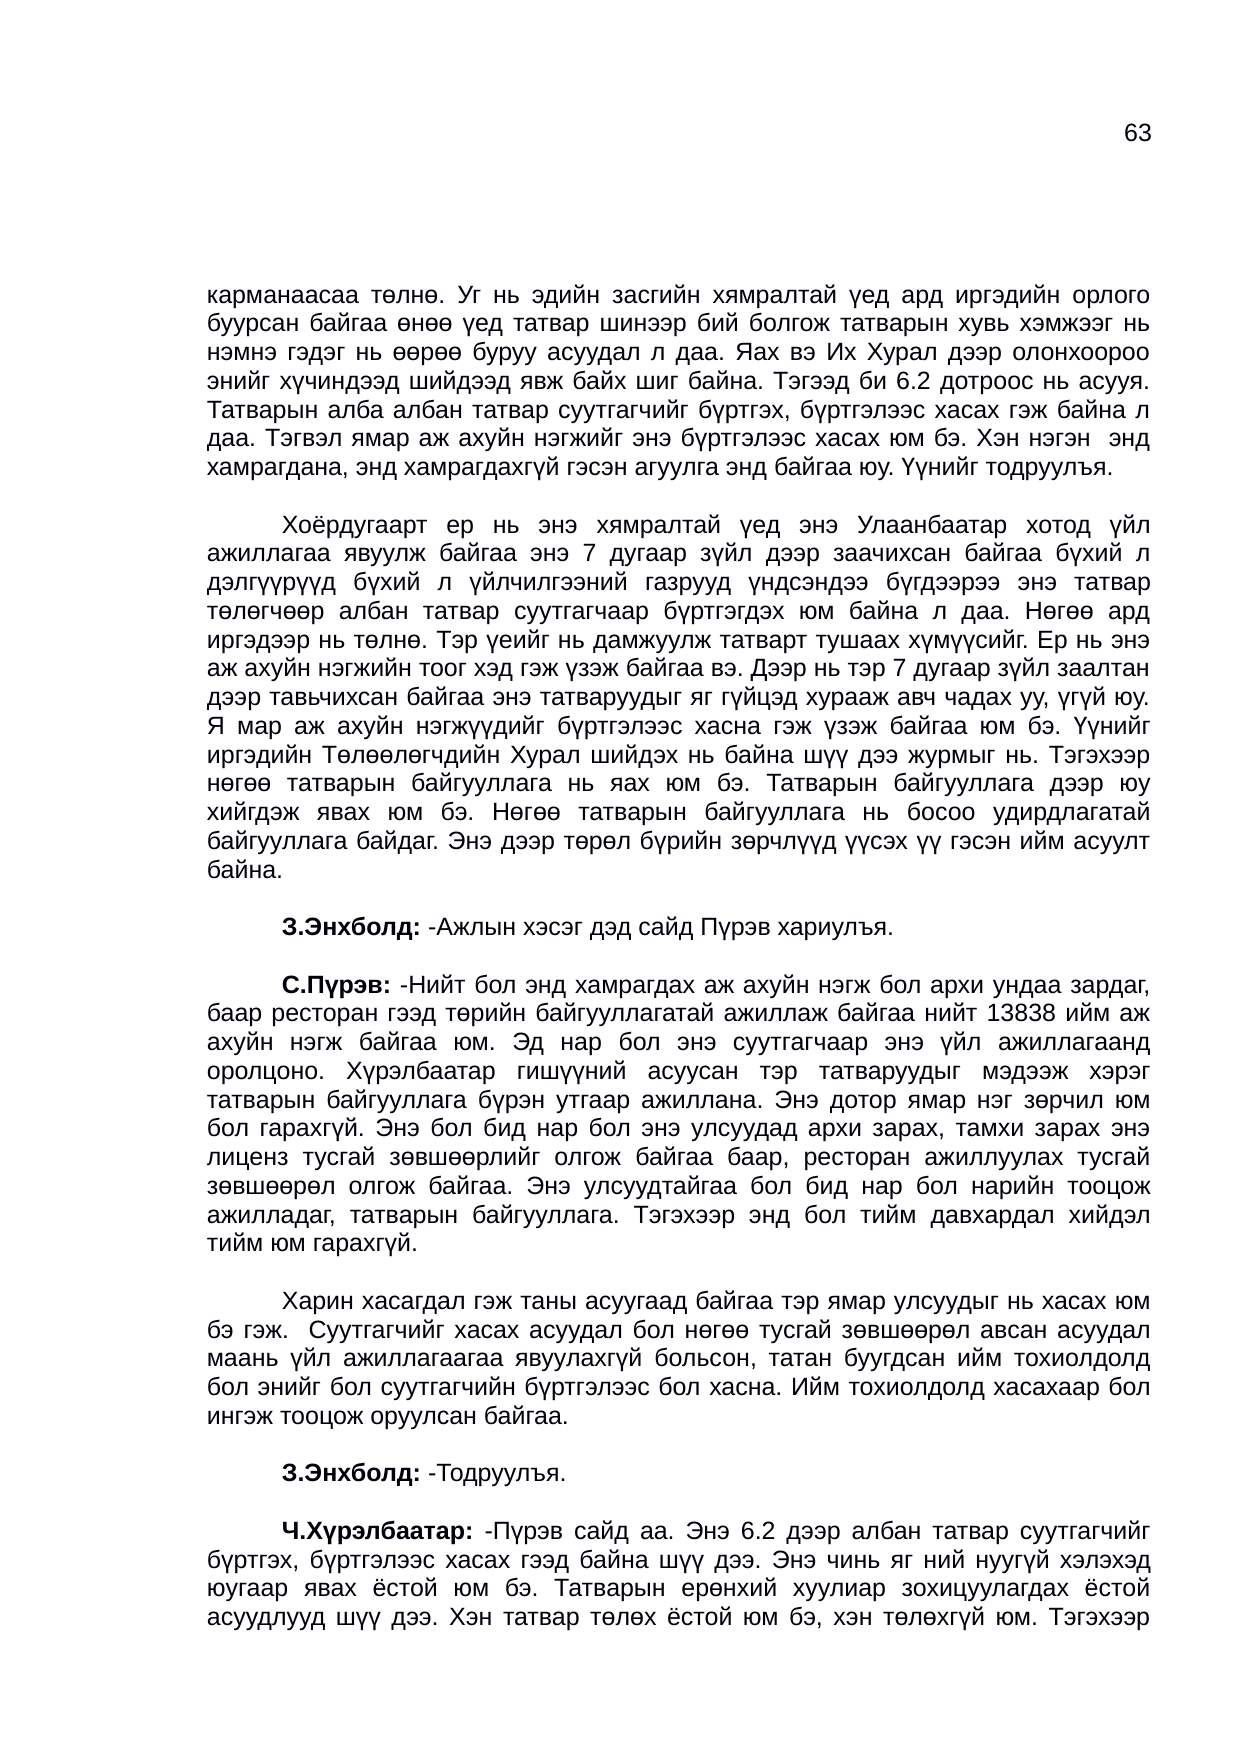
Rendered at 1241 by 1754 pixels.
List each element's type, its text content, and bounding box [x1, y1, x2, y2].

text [207, 1516, 1152, 1631]
text Харин хасагдал гэж таны асуугаад байгаа тэр ямар улсуудыг нь хасах юм бэ гэж. Суутгагчийг хасах асуудал бол нөгөө тусгай зөвшөөрөл авсан асуудал маань үйл ажиллагаагаа явуулахгүй больсон, татан буугдсан ийм тохиолдолд бол энийг бол суутгагчийн бүртгэлээс бол хасна. Ийм тохиолдолд хасахаар бол ингэж тооцож оруулсан байгаа. [207, 1286, 1152, 1430]
text Хоёрдугаарт ер нь энэ хямралтай үед энэ Улаанбаатар хотод үйл ажиллагаа явуулж байгаа энэ 7 дугаар зүйл дээр заачихсан байгаа бүхий л дэлгүүрүүд бүхий л үйлчилгээний газрууд үндсэндээ бүгдээрээ энэ татвар төлөгчөөр албан татвар суутгагчаар бүртгэгдэх юм байна л даа. Нөгөө ард иргэдээр нь төлнө. Тэр үеийг нь дамжуулж татварт тушаах хүмүүсийг. Ер нь энэ аж ахуйн нэгжийн тоог хэд гэж үзэж байгаа вэ. Дээр нь тэр 7 дугаар зүйл заалтан дээр тавьчихсан байгаа энэ татваруудыг яг гүйцэд хурааж авч чадах уу, үгүй юу. Я мар аж ахуйн нэгжүүдийг бүртгэлээс хасна гэж үзэж байгаа юм бэ. Үүнийг иргэдийн Төлөөлөгчдийн Хурал шийдэх нь байна шүү дээ журмыг нь. Тэгэхээр нөгөө татварын байгууллага нь яах юм бэ. Татварын байгууллага дээр юу хийгдэж явах юм бэ. Нөгөө татварын байгууллага нь босоо удирдлагатай байгууллага байдаг. Энэ дээр төрөл бүрийн зөрчлүүд үүсэх үү гэсэн ийм асуулт байна. [207, 510, 1152, 883]
text С.Пүрэв: -Нийт бол энд хамрагдах аж ахуйн нэгж бол архи ундаа зардаг, баар ресторан гээд төрийн байгууллагатай ажиллаж байгаа нийт 13838 ийм аж ахуйн нэгж байгаа юм. Эд нар бол энэ суутгагчаар энэ үйл ажиллагаанд оролцоно. Хүрэлбаатар гишүүний асуусан тэр татваруудыг мэдээж хэрэг татварын байгууллага бүрэн утгаар ажиллана. Энэ дотор ямар нэг зөрчил юм бол гарахгүй. Энэ бол бид нар бол энэ улсуудад архи зарах, тамхи зарах энэ лиценз тусгай зөвшөөрлийг олгож байгаа баар, ресторан ажиллуулах тусгай зөвшөөрөл олгож байгаа. Энэ улсуудтайгаа бол бид нар бол нарийн тооцож ажилладаг, татварын байгууллага. Тэгэхээр энд бол тийм давхардал хийдэл тийм юм гарахгүй. [207, 970, 1152, 1257]
text З.Энхболд: -Тодруулъя. [207, 1458, 1152, 1487]
text З.Энхболд: -Ажлын хэсэг дэд сайд Пүрэв хариулъя. [207, 912, 1152, 941]
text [207, 280, 1152, 481]
